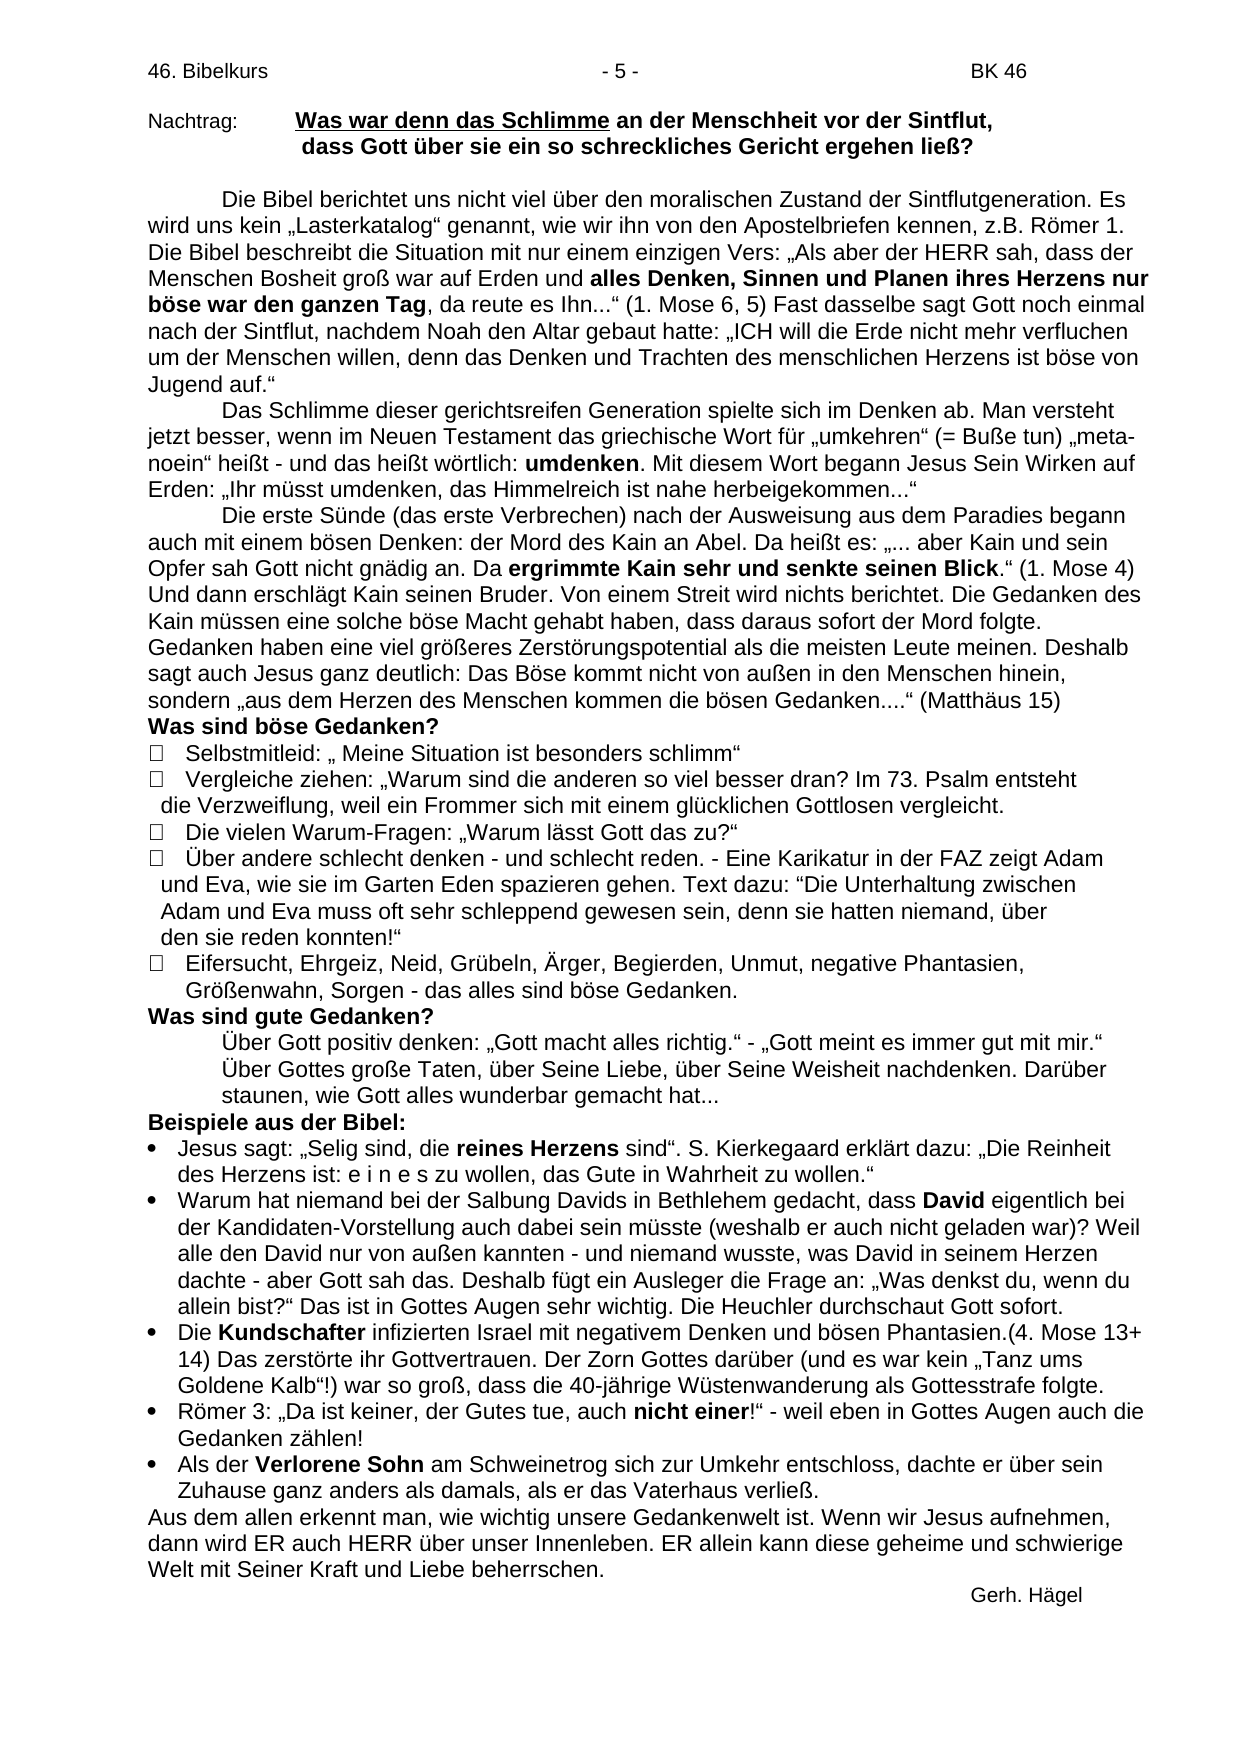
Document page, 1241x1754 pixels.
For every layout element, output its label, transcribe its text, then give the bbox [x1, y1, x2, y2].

list Warum hat niemand bei der Salbung Davids in Bethlehem gedacht, dass David eigentlich bei der Kandidaten-Vorstellung auch dabei sein müsste (weshalb er auch nicht geladen war)? Weil alle den David nur von außen kannten - und niemand wusste, was David in seinem Herzen dachte - aber Gott sah das. Deshalb fügt ein Ausleger die Frage an: „Was denkst du, wenn du allein bist?“ Das ist in Gottes Augen sehr wichtig. Die Heuchler durchschaut Gott sofort. [148, 1187, 1152, 1319]
text Über Gott positiv denken: „Gott macht alles richtig.“ - „Gott meint es immer gut mit mir.“ [148, 1029, 1152, 1056]
text dass Gott über sie ein so schreckliches Gericht ergehen ließ? [148, 133, 1152, 160]
text und Eva, wie sie im Garten Eden spazieren gehen. Text dazu: “Die Unterhaltung zwischen [148, 871, 1152, 898]
text Was sind böse Gedanken? [148, 713, 1152, 739]
text Nachtrag: Was war denn das Schlimme an der Menschheit vor der Sintflut, [148, 107, 1152, 133]
text Gerh. Hägel [885, 1583, 1152, 1607]
text die Verzweiflung, weil ein Frommer sich mit einem glücklichen Gottlosen vergleicht. [148, 792, 1152, 818]
text Die Bibel berichtet uns nicht viel über den moralischen Zustand der Sintflutgeneration. Es wird uns kein „Lasterkatalog“ genannt, wie wir ihn von den Apostelbriefen kennen, z.B. Römer 1. [148, 186, 1152, 239]
text Adam und Eva muss oft sehr schleppend gewesen sein, denn sie hatten niemand, über [148, 898, 1152, 924]
list Als der Verlorene Sohn am Schweinetrog sich zur Umkehr entschloss, dachte er über sein Zuhause ganz anders als damals, als er das Vaterhaus verließ. [148, 1451, 1152, 1504]
list Jesus sagt: „Selig sind, die reines Herzens sind“. S. Kierkegaard erklärt dazu: „Die Reinheit des Herzens ist: e i n e s zu wollen, das Gute in Wahrheit zu wollen.“ [148, 1135, 1152, 1187]
text Das Schlimme dieser gerichtsreifen Generation spielte sich im Denken ab. Man versteht jetzt besser, wenn im Neuen Testament das griechische Wort für „umkehren“ (= Buße tun) „meta-noein“ heißt - und das heißt wörtlich: umdenken. Mit diesem Wort begann Jesus Sein Wirken auf Erden: „Ihr müsst umdenken, das Himmelreich ist nahe herbeigekommen...“ [148, 397, 1152, 502]
list Die Kundschafter infizierten Israel mit negativem Denken und bösen Phantasien.(4. Mose 13+ 14) Das zerstörte ihr Gottvertrauen. Der Zorn Gottes darüber (und es war kein „Tanz ums Goldene Kalb“!) war so groß, dass die 40-jährige Wüstenwanderung als Gottesstrafe folgte. [148, 1319, 1152, 1398]
text 46. Bibelkurs - 5 - BK 46 [148, 59, 1152, 83]
text Die Bibel beschreibt die Situation mit nur einem einzigen Vers: „Als aber der HERR sah, dass der Menschen Bosheit groß war auf Erden und alles Denken, Sinnen und Planen ihres Herzens nur böse war den ganzen Tag, da reute es Ihn...“ (1. Mose 6, 5) Fast dasselbe sagt Gott noch einmal nach der Sintflut, nachdem Noah den Altar gebaut hatte: „ICH will die Erde nicht mehr verfluchen um der Menschen willen, denn das Denken und Trachten des menschlichen Herzens ist böse von Jugend auf.“ [148, 239, 1152, 397]
text Die erste Sünde (das erste Verbrechen) nach der Ausweisung aus dem Paradies begann [148, 502, 1152, 529]
list Die vielen Warum-Fragen: „Warum lässt Gott das zu?“ [148, 818, 1152, 845]
text Beispiele aus der Bibel: [148, 1108, 1152, 1135]
list Römer 3: „Da ist keiner, der Gutes tue, auch nicht einer!“ - weil eben in Gottes Augen auch die Gedanken zählen! [148, 1398, 1152, 1451]
text auch mit einem bösen Denken: der Mord des Kain an Abel. Da heißt es: „... aber Kain und sein Opfer sah Gott nicht gnädig an. Da ergrimmte Kain sehr und senkte seinen Blick.“ (1. Mose 4) Und dann erschlägt Kain seinen Bruder. Von einem Streit wird nichts berichtet. Die Gedanken des Kain müssen eine solche böse Macht gehabt haben, dass daraus sofort der Mord folgte. Gedanken haben eine viel größeres Zerstörungspotential als die meisten Leute meinen. Deshalb sagt auch Jesus ganz deutlich: Das Böse kommt nicht von außen in den Menschen hinein, sondern „aus dem Herzen des Menschen kommen die bösen Gedanken....“ (Matthäus 15) [148, 529, 1152, 713]
list Selbstmitleid: „ Meine Situation ist besonders schlimm“ [148, 739, 1152, 766]
list Vergleiche ziehen: „Warum sind die anderen so viel besser dran? Im 73. Psalm entsteht [148, 766, 1152, 792]
text Über Gottes große Taten, über Seine Liebe, über Seine Weisheit nachdenken. Darüber [148, 1056, 1152, 1082]
text staunen, wie Gott alles wunderbar gemacht hat... [148, 1082, 1152, 1108]
list Eifersucht, Ehrgeiz, Neid, Grübeln, Ärger, Begierden, Unmut, negative Phantasien, Größenwahn, Sorgen - das alles sind böse Gedanken. [148, 950, 1152, 1003]
list Über andere schlecht denken - und schlecht reden. - Eine Karikatur in der FAZ zeigt Adam [148, 845, 1152, 871]
text den sie reden konnten!“ [148, 924, 1152, 950]
text Aus dem allen erkennt man, wie wichtig unsere Gedankenwelt ist. Wenn wir Jesus aufnehmen, dann wird ER auch HERR über unser Innenleben. ER allein kann diese geheime und schwierige Welt mit Seiner Kraft und Liebe beherrschen. [148, 1504, 1152, 1583]
text Was sind gute Gedanken? [148, 1003, 1152, 1029]
